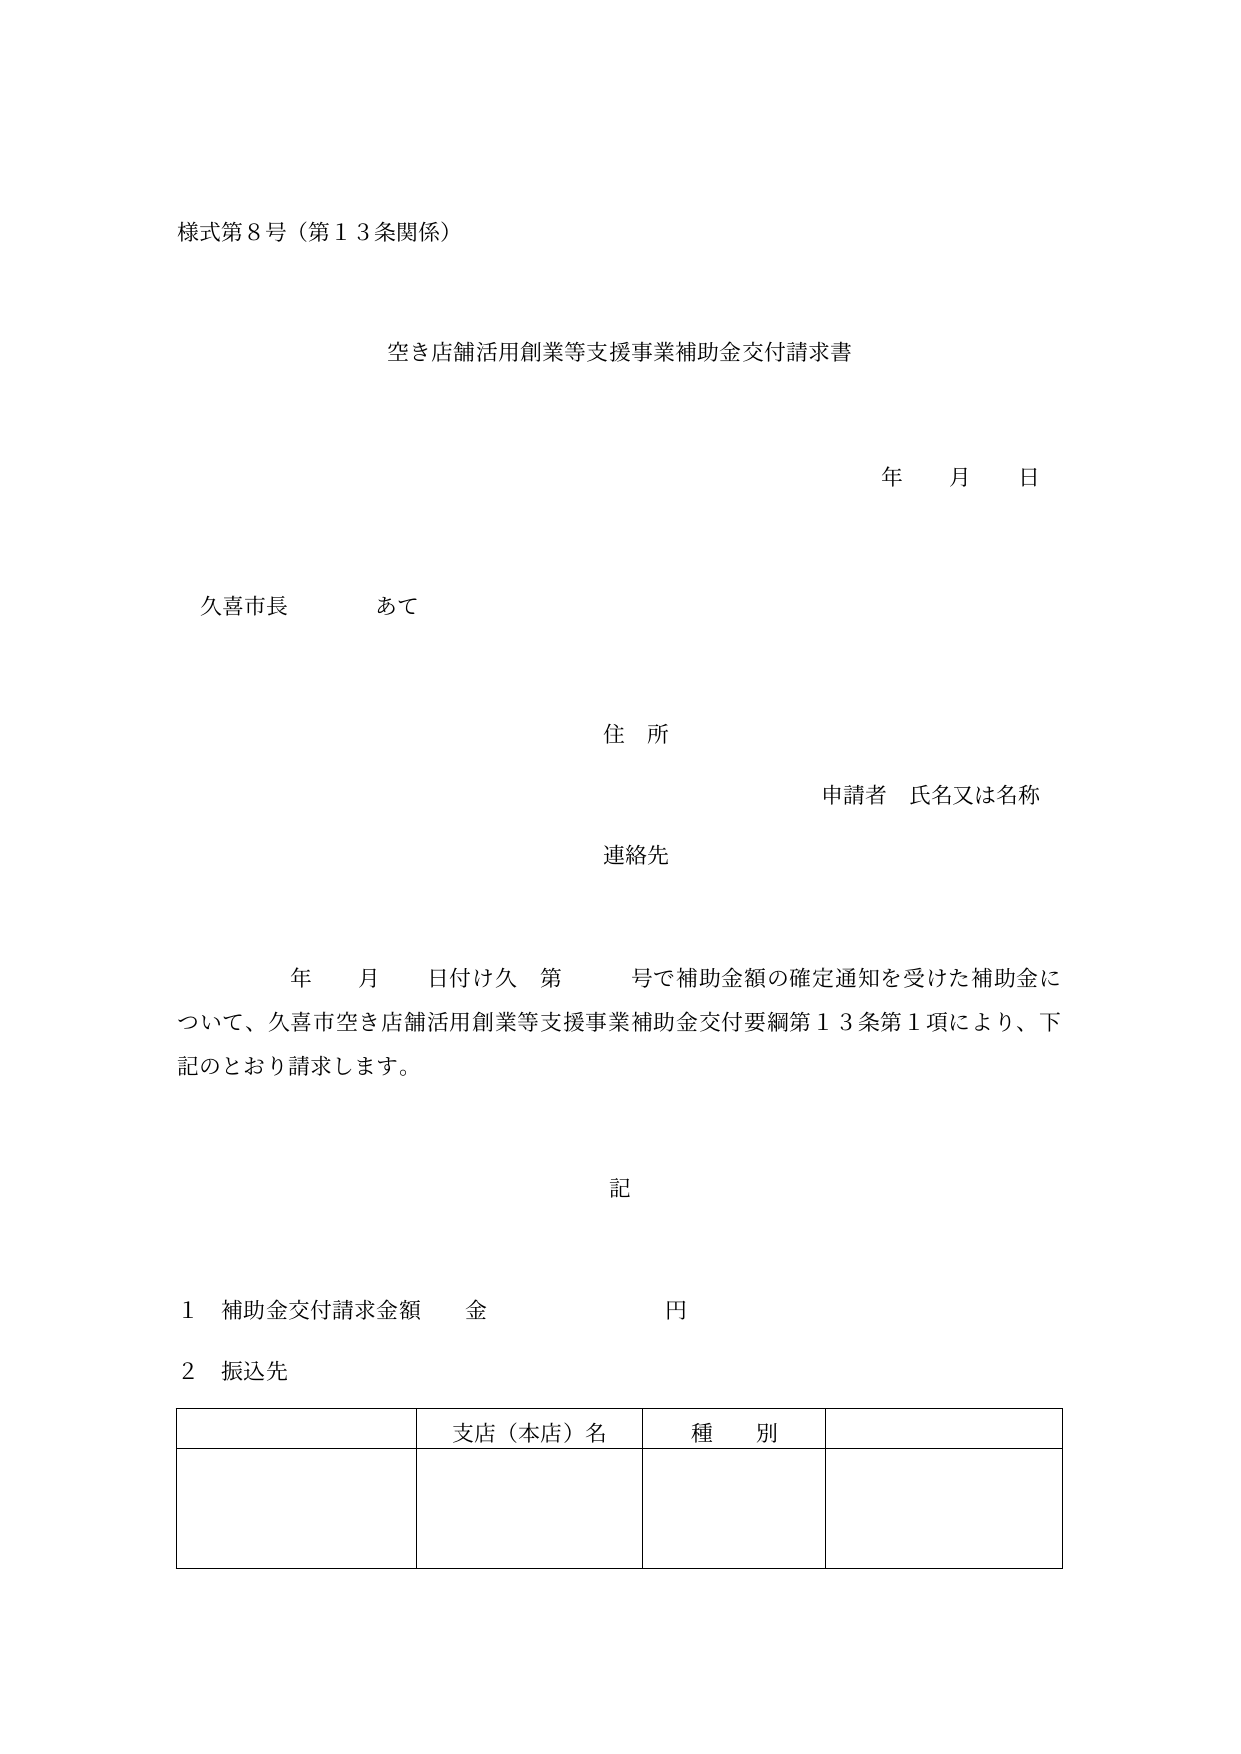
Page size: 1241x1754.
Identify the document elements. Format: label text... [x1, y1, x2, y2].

text 年 月 日 [177, 450, 1040, 494]
table_header [177, 1409, 416, 1448]
table_cell [177, 1449, 416, 1568]
table_header 種 別 [643, 1409, 825, 1448]
text 久喜市長 あて [177, 579, 1063, 623]
text １ 補助金交付請求金額 金 円 [177, 1286, 1063, 1326]
text 様式第８号（第１３条関係） [177, 207, 1063, 247]
text ２ 振込先 [177, 1347, 1063, 1387]
table_cell [826, 1449, 1062, 1568]
text 連絡先 [177, 830, 1048, 870]
text 記 [177, 1165, 1063, 1205]
text 空き店舗活用創業等支援事業補助金交付請求書 [177, 328, 1063, 368]
table_header [826, 1409, 1062, 1448]
table_header 支店（本店）名 [417, 1409, 642, 1448]
text 申請者 氏名又は名称 [177, 769, 1040, 809]
table_cell [417, 1449, 642, 1568]
table_cell [643, 1449, 825, 1568]
text 年 月 日付け久 第 号で補助金額の確定通知を受けた補助金について、久喜市空き店舗活用創業等支援事業補助金交付要綱第１３条第１項により、下記のとおり請求します。 [177, 952, 1063, 1083]
text 住 所 [177, 708, 1063, 748]
